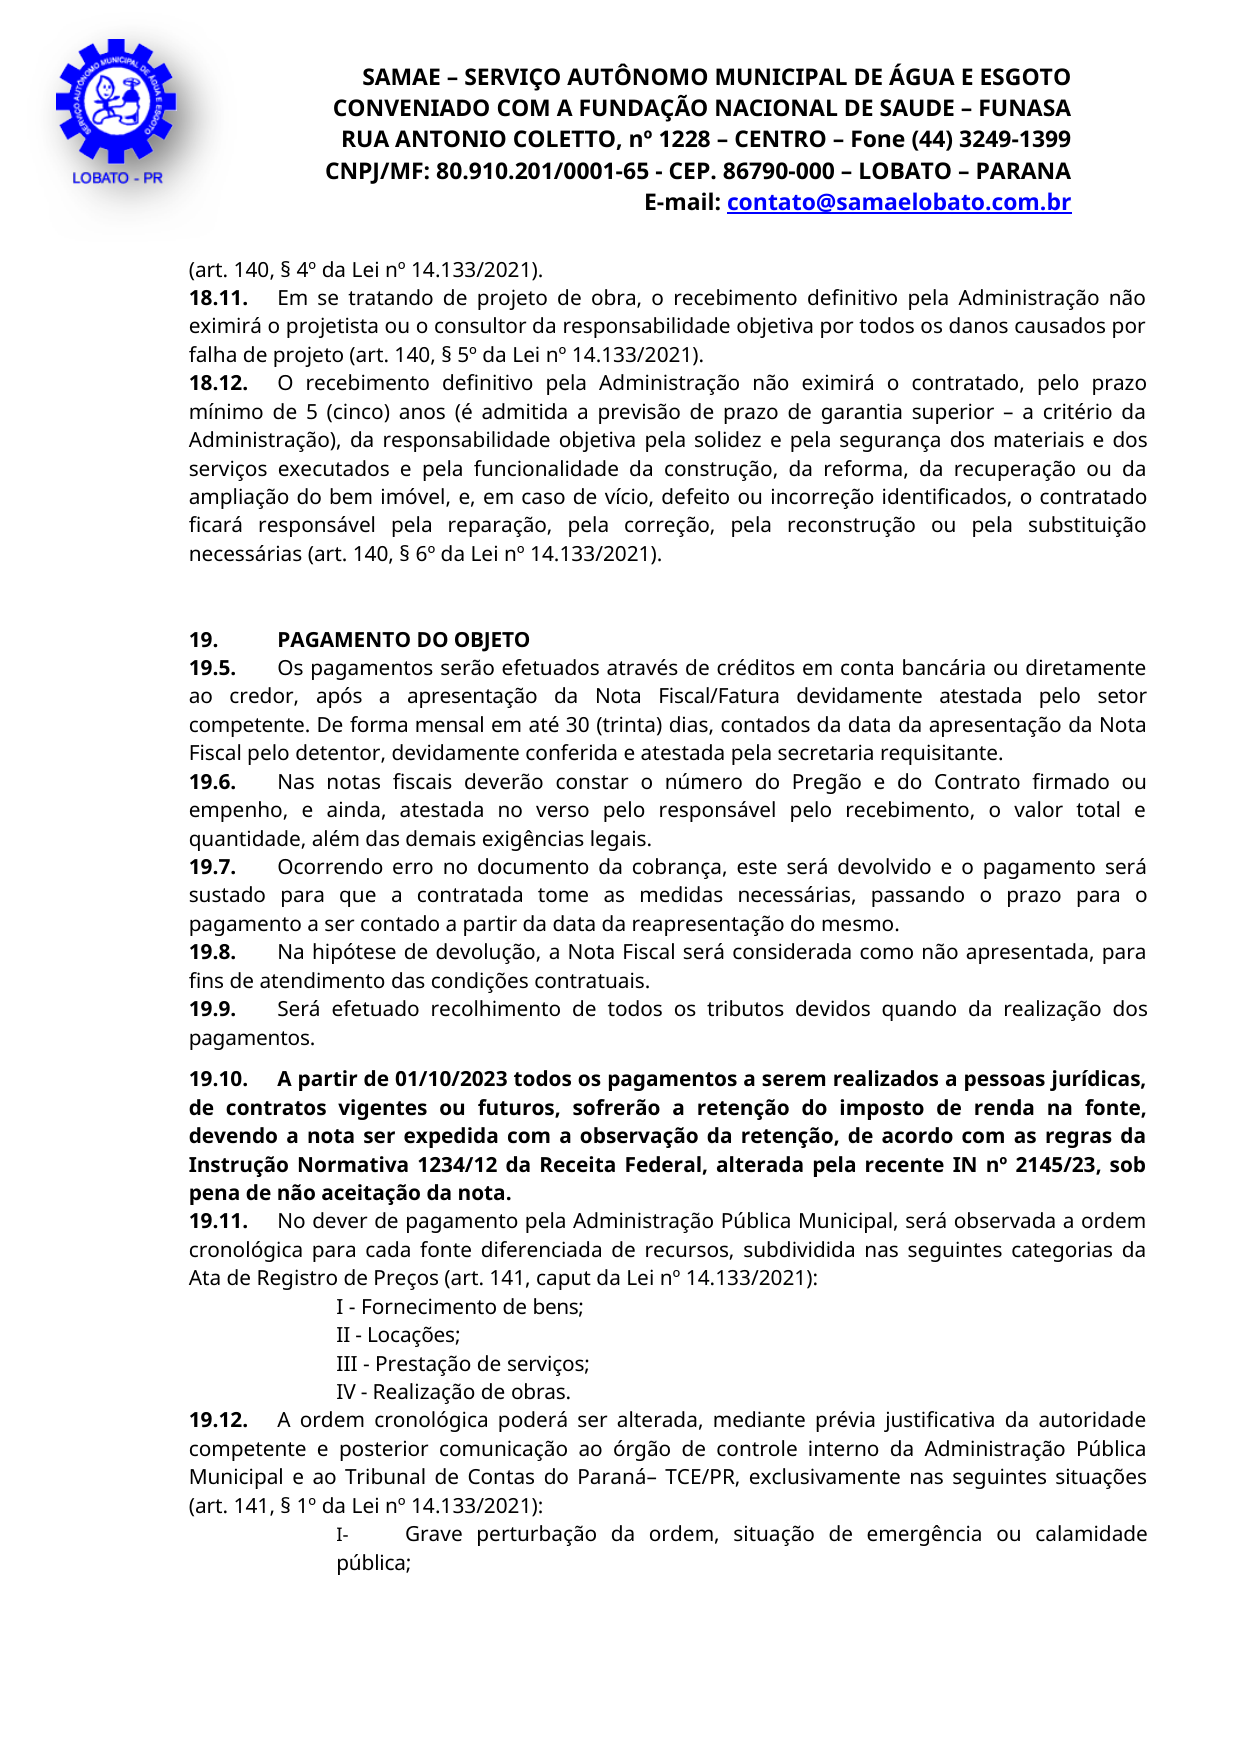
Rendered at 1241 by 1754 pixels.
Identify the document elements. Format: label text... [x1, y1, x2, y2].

list Em se tratando de projeto de obra, o recebimento definitivo pela Administração não eximirá o projetista ou o consultor da responsabilidade objetiva por todos os danos causados por falha de projeto (art. 140, § 5º da Lei nº 14.133/2021). [188, 283, 1148, 368]
list Ocorrendo erro no documento da cobrança, este será devolvido e o pagamento será sustado para que a contratada tome as medidas necessárias, passando o prazo para o pagamento a ser contado a partir da data da reapresentação do mesmo. [188, 852, 1148, 937]
list O recebimento definitivo pela Administração não eximirá o contratado, pelo prazo mínimo de 5 (cinco) anos (é admitida a previsão de prazo de garantia superior – a critério da Administração), da responsabilidade objetiva pela solidez e pela segurança dos materiais e dos serviços executados e pela funcionalidade da construção, da reforma, da recuperação ou da ampliação do bem imóvel, e, em caso de vício, defeito ou incorreção identificados, o contratado ficará responsável pela reparação, pela correção, pela reconstrução ou pela substituição necessárias (art. 140, § 6º da Lei nº 14.133/2021). [188, 368, 1148, 567]
list A partir de 01/10/2023 todos os pagamentos a serem realizados a pessoas jurídicas, de contratos vigentes ou futuros, sofrerão a retenção do imposto de renda na fonte, devendo a nota ser expedida com a observação da retenção, de acordo com as regras da Instrução Normativa 1234/12 da Receita Federal, alterada pela recente IN nº 2145/23, sob pena de não aceitação da nota. [188, 1064, 1148, 1207]
list Os pagamentos serão efetuados através de créditos em conta bancária ou diretamente ao credor, após a apresentação da Nota Fiscal/Fatura devidamente atestada pelo setor competente. De forma mensal em até 30 (trinta) dias, contados da data da apresentação da Nota Fiscal pelo detentor, devidamente conferida e atestada pela secretaria requisitante. [188, 653, 1148, 767]
list Será efetuado recolhimento de todos os tributos devidos quando da realização dos pagamentos. [188, 994, 1148, 1051]
list Grave perturbação da ordem, situação de emergência ou calamidade pública; [336, 1519, 1148, 1576]
list I - Fornecimento de bens; [336, 1292, 1148, 1320]
list II - Locações; [336, 1320, 1148, 1349]
list III - Prestação de serviços; [336, 1349, 1148, 1377]
list No dever de pagamento pela Administração Pública Municipal, será observada a ordem cronológica para cada fonte diferenciada de recursos, subdividida nas seguintes categorias da Ata de Registro de Preços (art. 141, caput da Lei nº 14.133/2021): [188, 1207, 1148, 1292]
subtitle PAGAMENTO DO OBJETO [188, 625, 1148, 653]
list Na hipótese de devolução, a Nota Fiscal será considerada como não apresentada, para fins de atendimento das condições contratuais. [188, 937, 1148, 994]
list IV - Realização de obras. [336, 1377, 1148, 1406]
list A ordem cronológica poderá ser alterada, mediante prévia justificativa da autoridade competente e posterior comunicação ao órgão de controle interno da Administração Pública Municipal e ao Tribunal de Contas do Paraná– TCE/PR, exclusivamente nas seguintes situações (art. 141, § 1º da Lei nº 14.133/2021): [188, 1406, 1148, 1519]
list Nas notas fiscais deverão constar o número do Pregão e do Contrato firmado ou empenho, e ainda, atestada no verso pelo responsável pelo recebimento, o valor total e quantidade, além das demais exigências legais. [188, 767, 1148, 852]
picture [56, 39, 177, 184]
